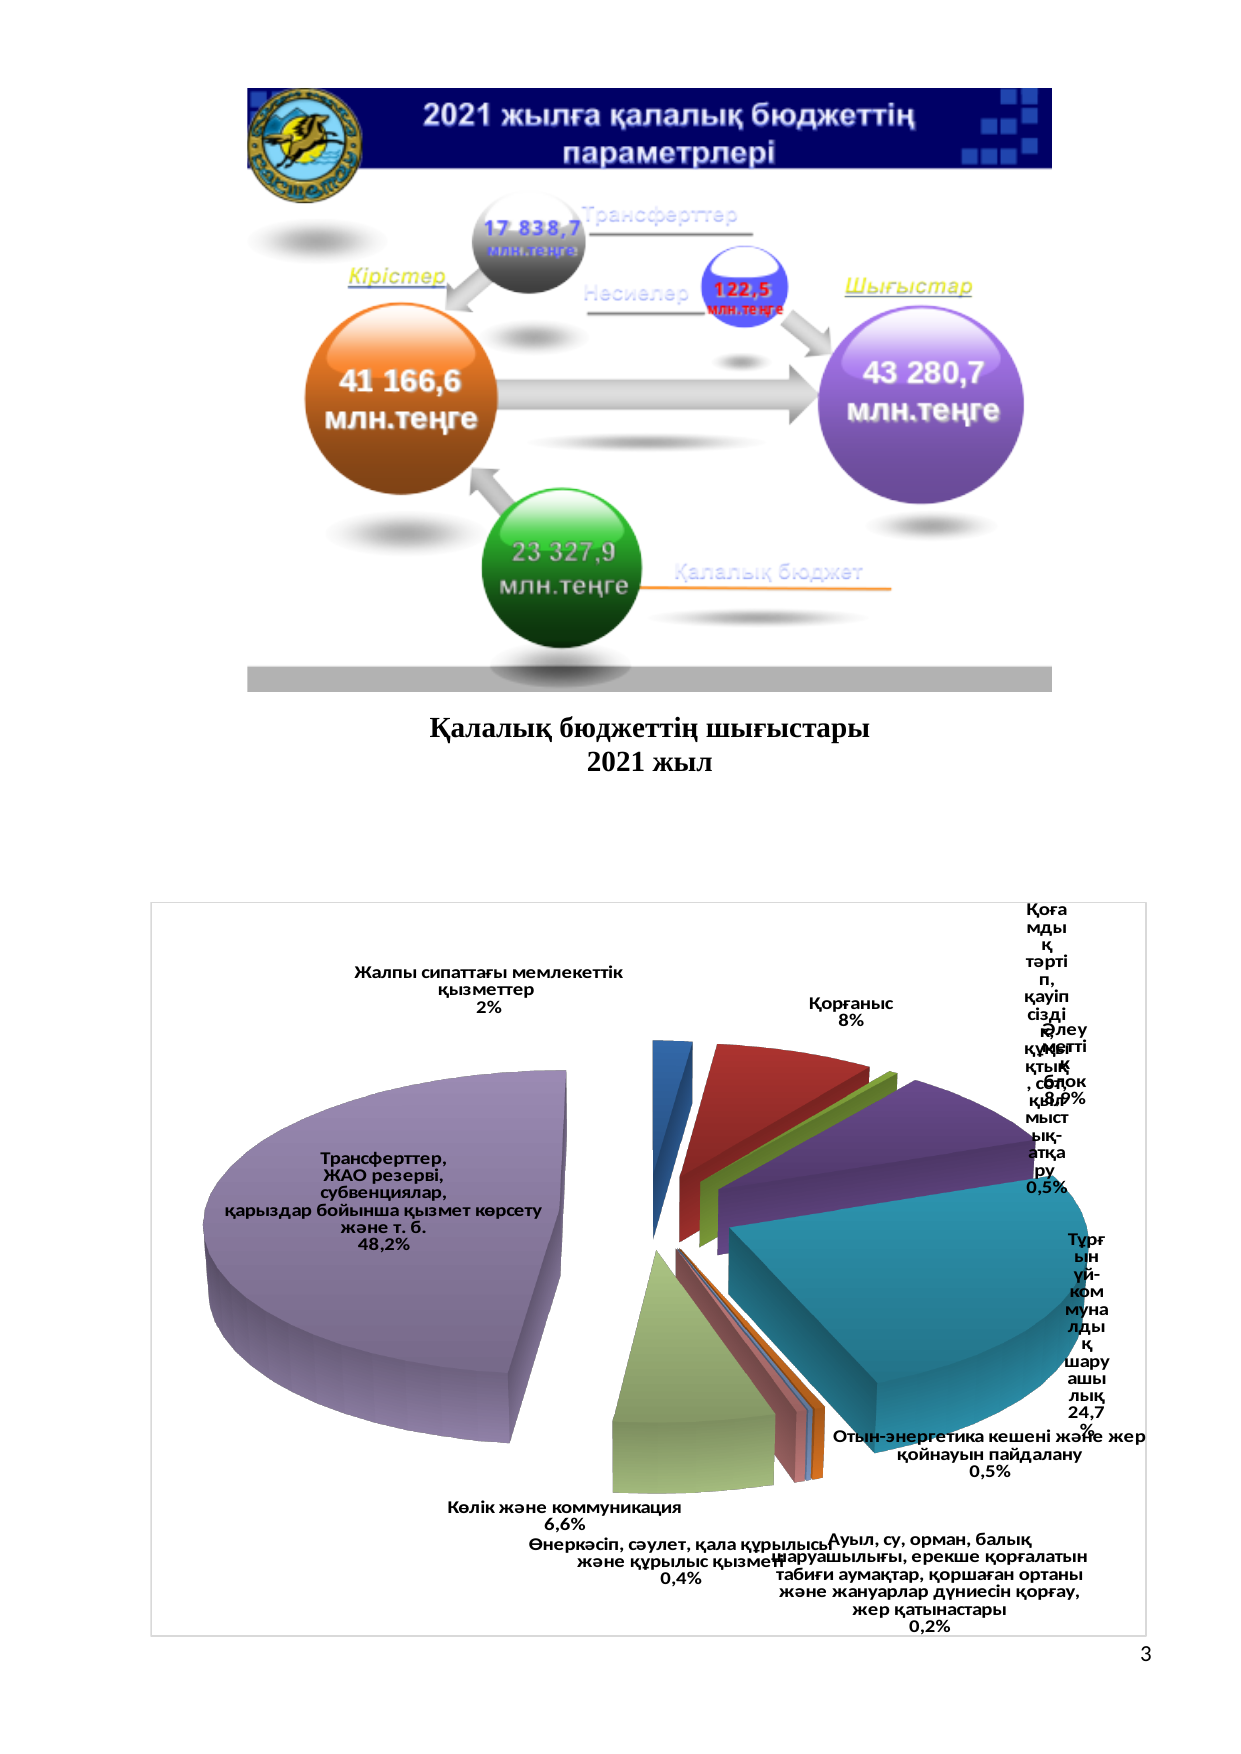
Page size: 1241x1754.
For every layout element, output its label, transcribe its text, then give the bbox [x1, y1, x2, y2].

text 2021 жыл [148, 744, 1152, 777]
text Қалалық бюджеттің шығыстары [148, 710, 1152, 744]
